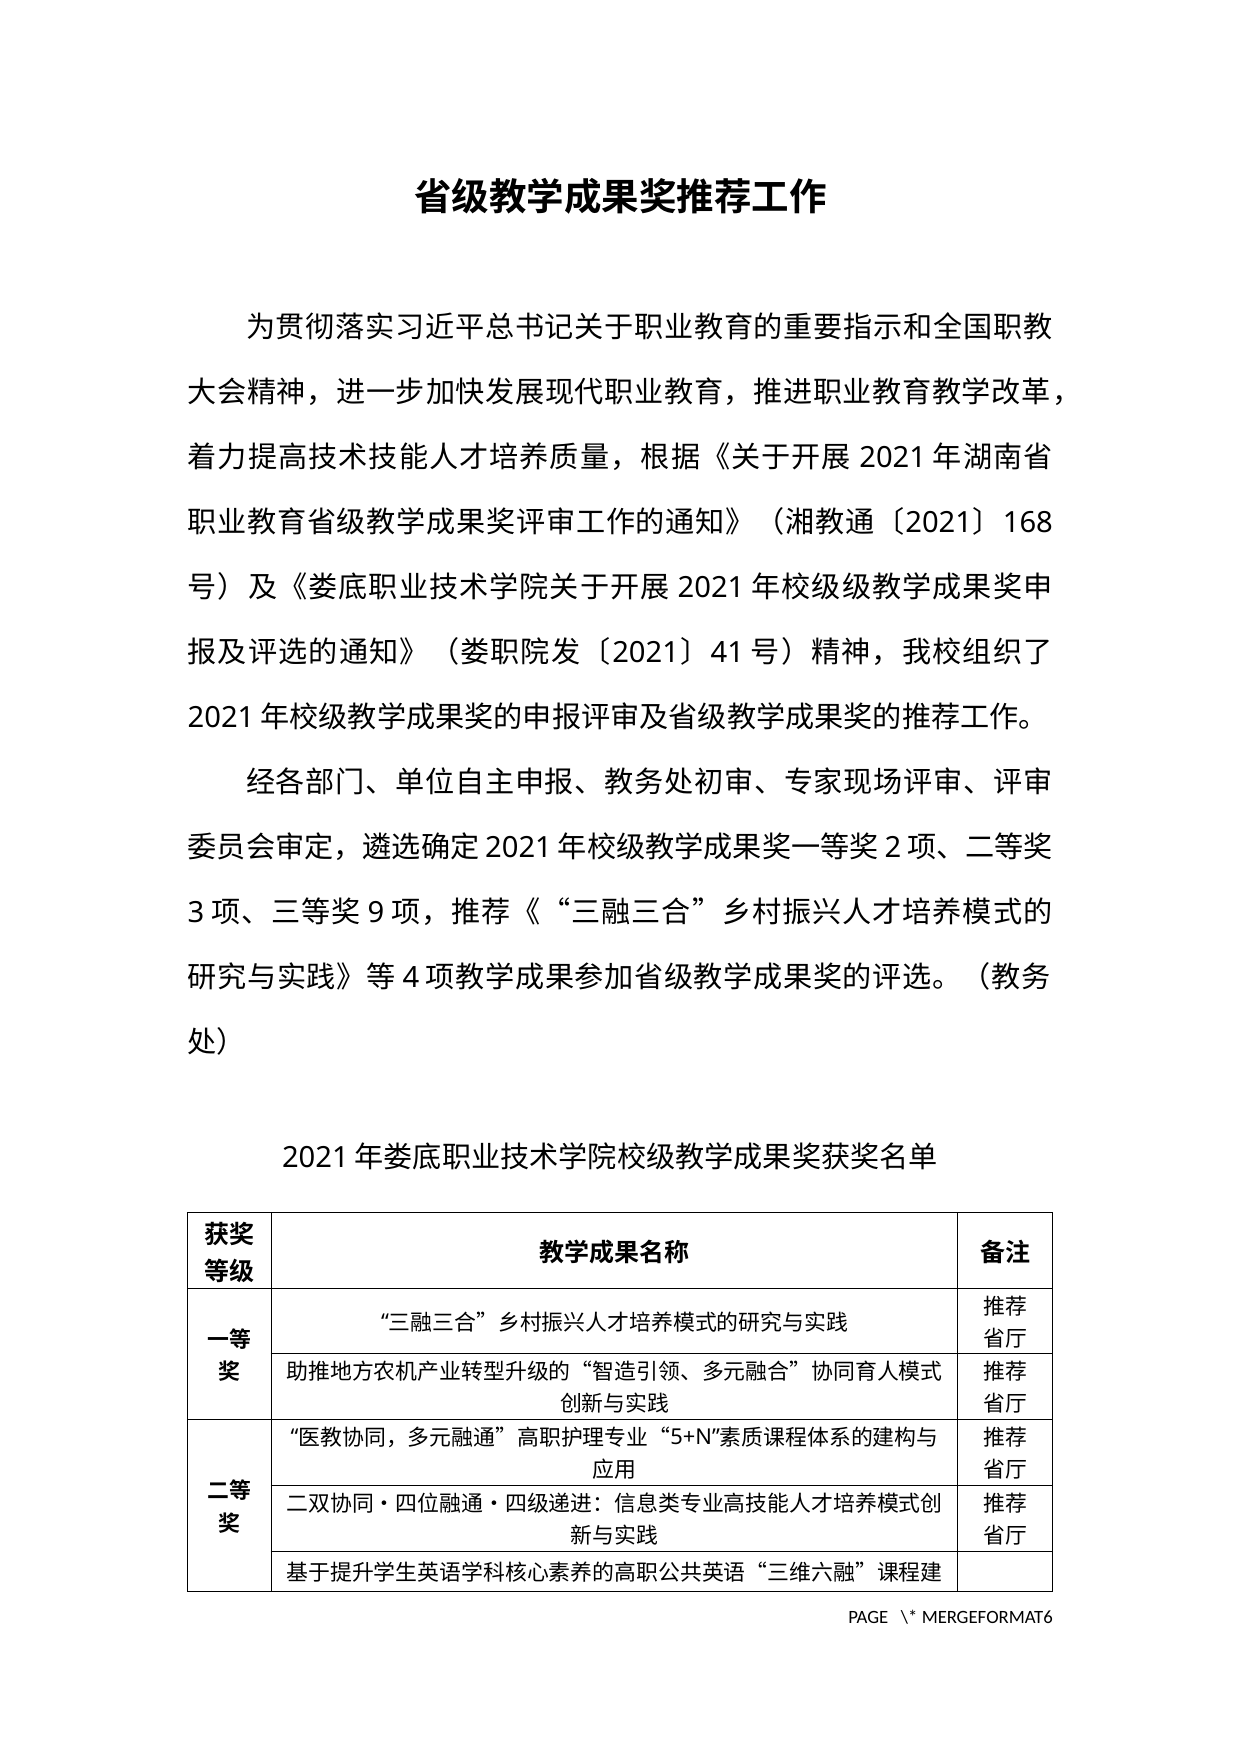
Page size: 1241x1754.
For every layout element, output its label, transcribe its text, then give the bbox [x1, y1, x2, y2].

table_cell 推荐 省厅 [958, 1420, 1052, 1484]
table_header 获奖等级 [188, 1213, 271, 1288]
text 省级教学成果奖推荐工作 [187, 162, 1053, 227]
text 为贯彻落实习近平总书记关于职业教育的重要指示和全国职教大会精神，进一步加快发展现代职业教育，推进职业教育教学改革，着力提高技术技能人才培养质量，根据《关于开展2021年湖南省职业教育省级教学成果奖评审工作的通知》（湘教通〔2021〕168号）及《娄底职业技术学院关于开展2021年校级级教学成果奖申报及评选的通知》（娄职院发〔2021〕41号）精神，我校组织了2021年校级教学成果奖的申报评审及省级教学成果奖的推荐工作。 [187, 292, 1053, 747]
table_cell “医教协同，多元融通”高职护理专业“5+N”素质课程体系的建构与应用 [272, 1420, 957, 1484]
table_cell 一等奖 [188, 1289, 271, 1418]
table_header 备注 [958, 1213, 1052, 1288]
table_cell [958, 1552, 1052, 1591]
table_cell 推荐 省厅 [958, 1486, 1052, 1551]
table_cell 二双协同•四位融通•四级递进：信息类专业高技能人才培养模式创新与实践 [272, 1486, 957, 1551]
text 2021年娄底职业技术学院校级教学成果奖获奖名单 [167, 1137, 1053, 1174]
table_cell “三融三合”乡村振兴人才培养模式的研究与实践 [272, 1289, 957, 1352]
table_cell 二等奖 [188, 1420, 271, 1591]
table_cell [272, 1552, 957, 1591]
table_cell 推荐 省厅 [958, 1289, 1052, 1352]
text 经各部门、单位自主申报、教务处初审、专家现场评审、评审委员会审定，遴选确定2021年校级教学成果奖一等奖2项、二等奖3项、三等奖9项，推荐《“三融三合”乡村振兴人才培养模式的研究与实践》等4项教学成果参加省级教学成果奖的评选。（教务处） [187, 747, 1053, 1072]
table_header 教学成果名称 [272, 1213, 957, 1288]
table_cell 助推地方农机产业转型升级的“智造引领、多元融合”协同育人模式创新与实践 [272, 1354, 957, 1418]
table_cell 推荐 省厅 [958, 1354, 1052, 1418]
